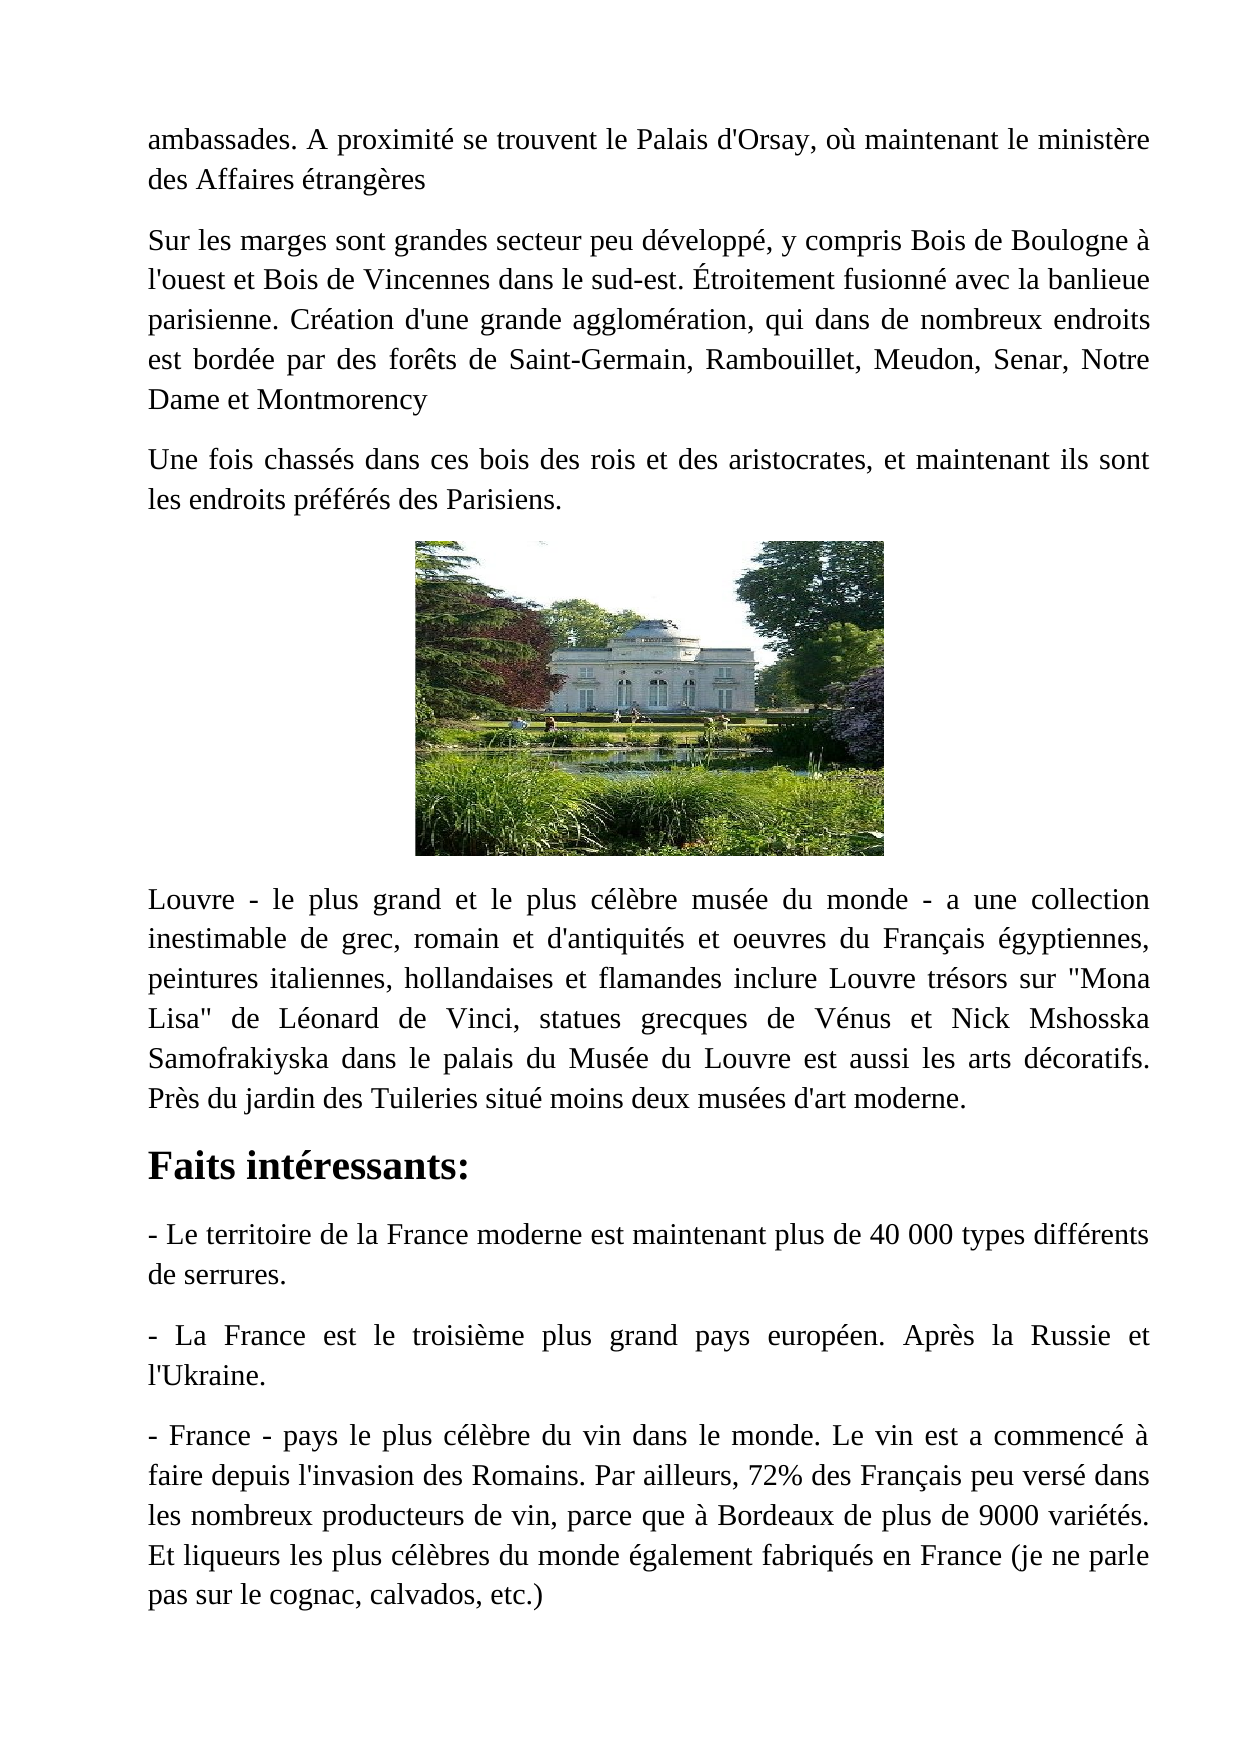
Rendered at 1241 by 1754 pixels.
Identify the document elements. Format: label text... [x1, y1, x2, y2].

text Faits intéressants: [148, 1141, 1152, 1188]
text - France - pays le plus célèbre du vin dans le monde. Le vin est a commencé à faire depuis l'invasion des Romains. Par ailleurs, 72% des Français peu versé dans les nombreux producteurs de vin, parce que à Bordeaux de plus de 9000 variétés. Et liqueurs les plus célèbres du monde également fabriqués en France (je ne parle pas sur le cognac, calvados, etc.) [148, 1417, 1152, 1611]
text Sur les marges sont grandes secteur peu développé, y compris Bois de Boulogne à l'ouest et Bois de Vincennes dans le sud-est. Étroitement fusionné avec la banlieue parisienne. Création d'une grande agglomération, qui dans de nombreux endroits est bordée par des forêts de Saint-Germain, Rambouillet, Meudon, Senar, Notre Dame et Montmorency [148, 222, 1152, 416]
text ambassades. A proximité se trouvent le Palais d'Orsay, où maintenant le ministère des Affaires étrangères [148, 121, 1152, 196]
text Une fois chassés dans ces bois des rois et des aristocrates, et maintenant ils sont les endroits préférés des Parisiens. [148, 441, 1152, 516]
text - La France est le troisième plus grand pays européen. Après la Russie et l'Ukraine. [148, 1317, 1152, 1391]
picture [415, 541, 884, 856]
text - Le territoire de la France moderne est maintenant plus de 40 000 types différents de serrures. [148, 1216, 1152, 1291]
text Louvre - le plus grand et le plus célèbre musée du monde - a une collection inestimable de grec, romain et d'antiquités et oeuvres du Français égyptiennes, peintures italiennes, hollandaises et flamandes inclure Louvre trésors sur "Mona Lisa" de Léonard de Vinci, statues grecques de Vénus et Nick Mshosska Samofrakiyska dans le palais du Musée du Louvre est aussi les arts décoratifs. Près du jardin des Tuileries situé moins deux musées d'art moderne. [148, 881, 1152, 1114]
